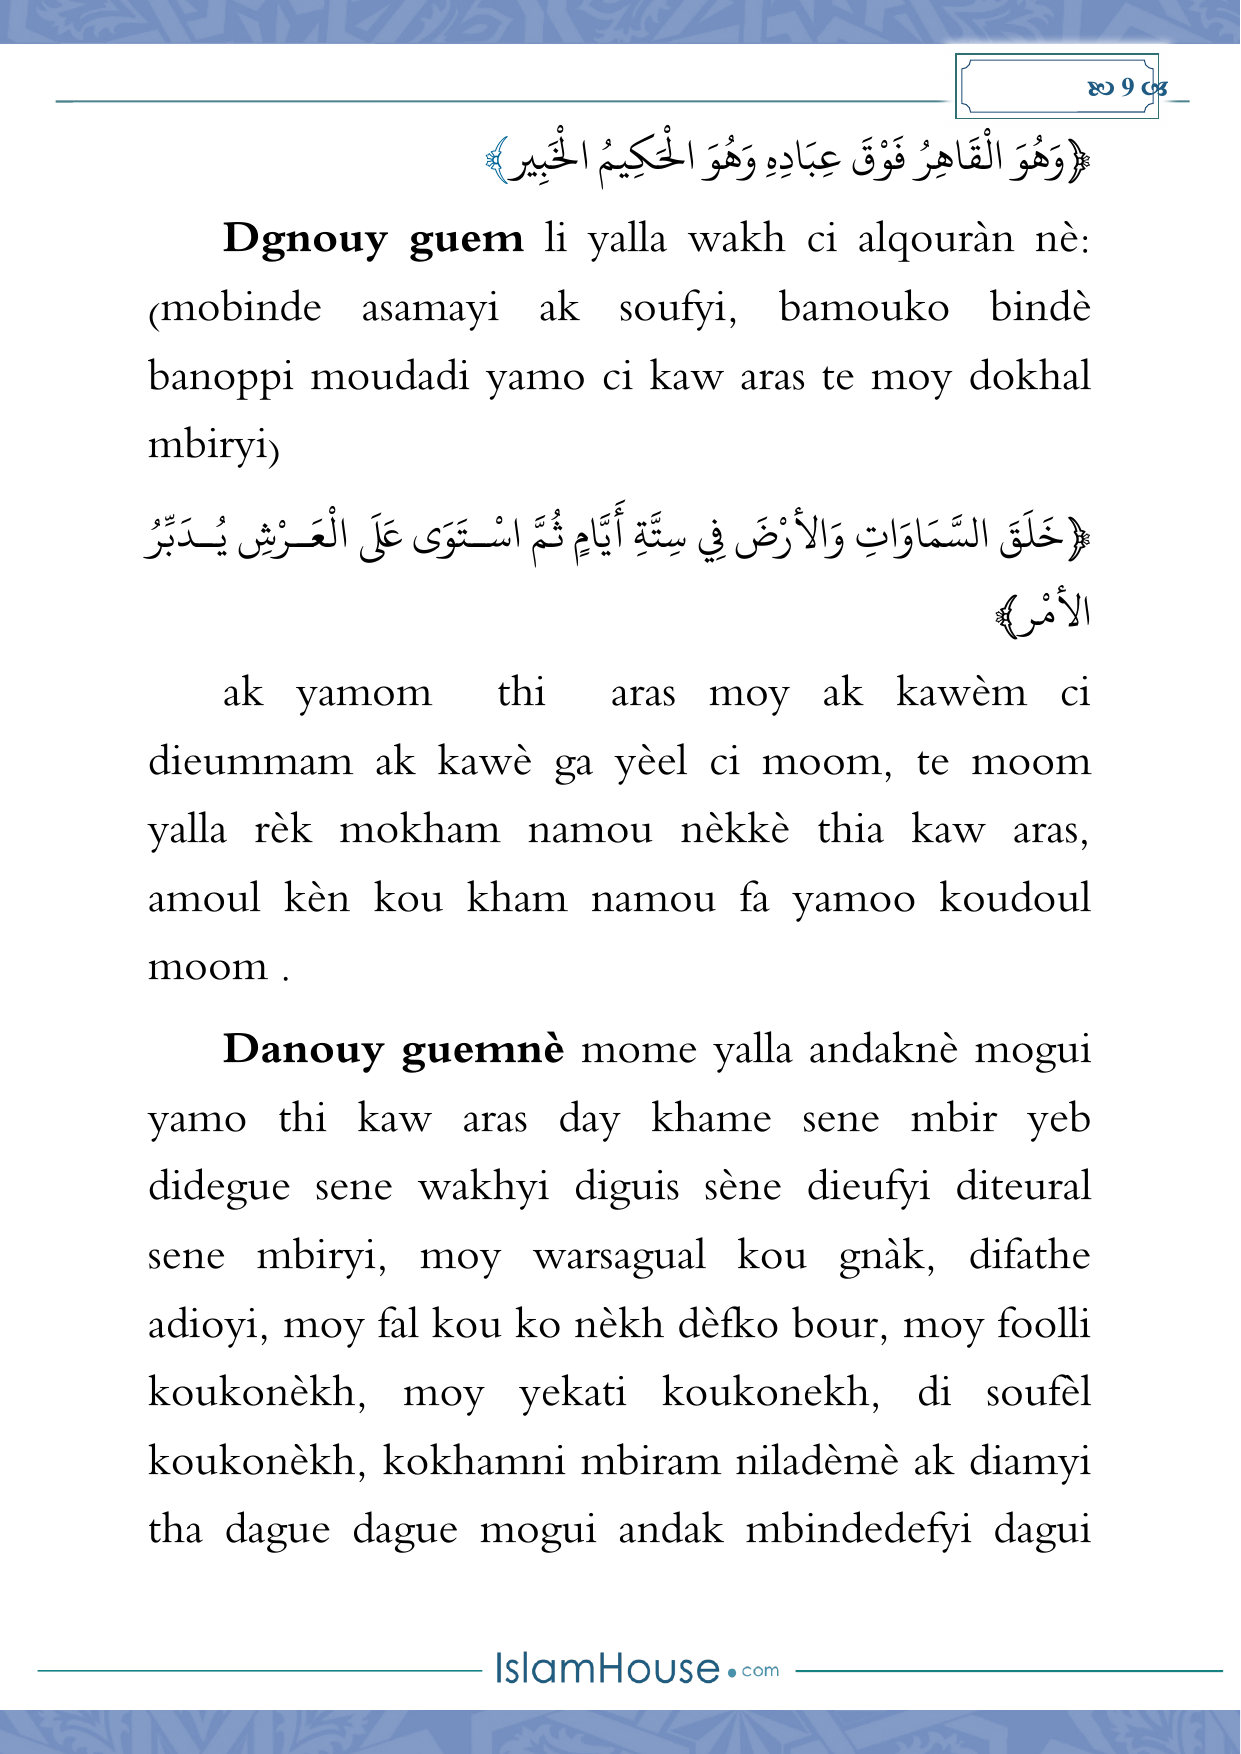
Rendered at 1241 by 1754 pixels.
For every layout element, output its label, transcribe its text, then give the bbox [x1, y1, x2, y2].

text ak yamom thi aras moy ak kawèm ci dieummam ak kawè ga yèel ci moom, te moom yalla rèk mokham namou nèkkè thia kaw aras, amoul kèn kou kham namou fa yamoo koudoul moom . [148, 663, 1092, 1006]
text ﴿وَهُوَ الْقَاهِرُ فَوْقَ عِبَادِهِ وَهُوَ الْحَكِيمُ الْخَبِير﴾ [148, 118, 1093, 195]
picture [487, 1646, 1224, 1691]
picture [28, 1645, 483, 1691]
text Dgnouy guem li yalla wakh ci alqouràn nè: (mobinde asamayi ak soufyi, bamouko bindè banoppi moudadi yamo ci kaw aras te moy dokhal mbiryi) [148, 208, 1092, 484]
picture [496, 168, 508, 184]
picture [491, 136, 508, 155]
text ﴿خَلَقَ السَّمَاوَاتِ وَالأرْضَ فِي سِتَّةِ أَيَّامٍ ثُمَّ اسْتَوَى عَلَى الْعَرْشِ يُدَبِّرُ الأمْر﴾ [148, 496, 1093, 651]
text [148, 1018, 1092, 1568]
